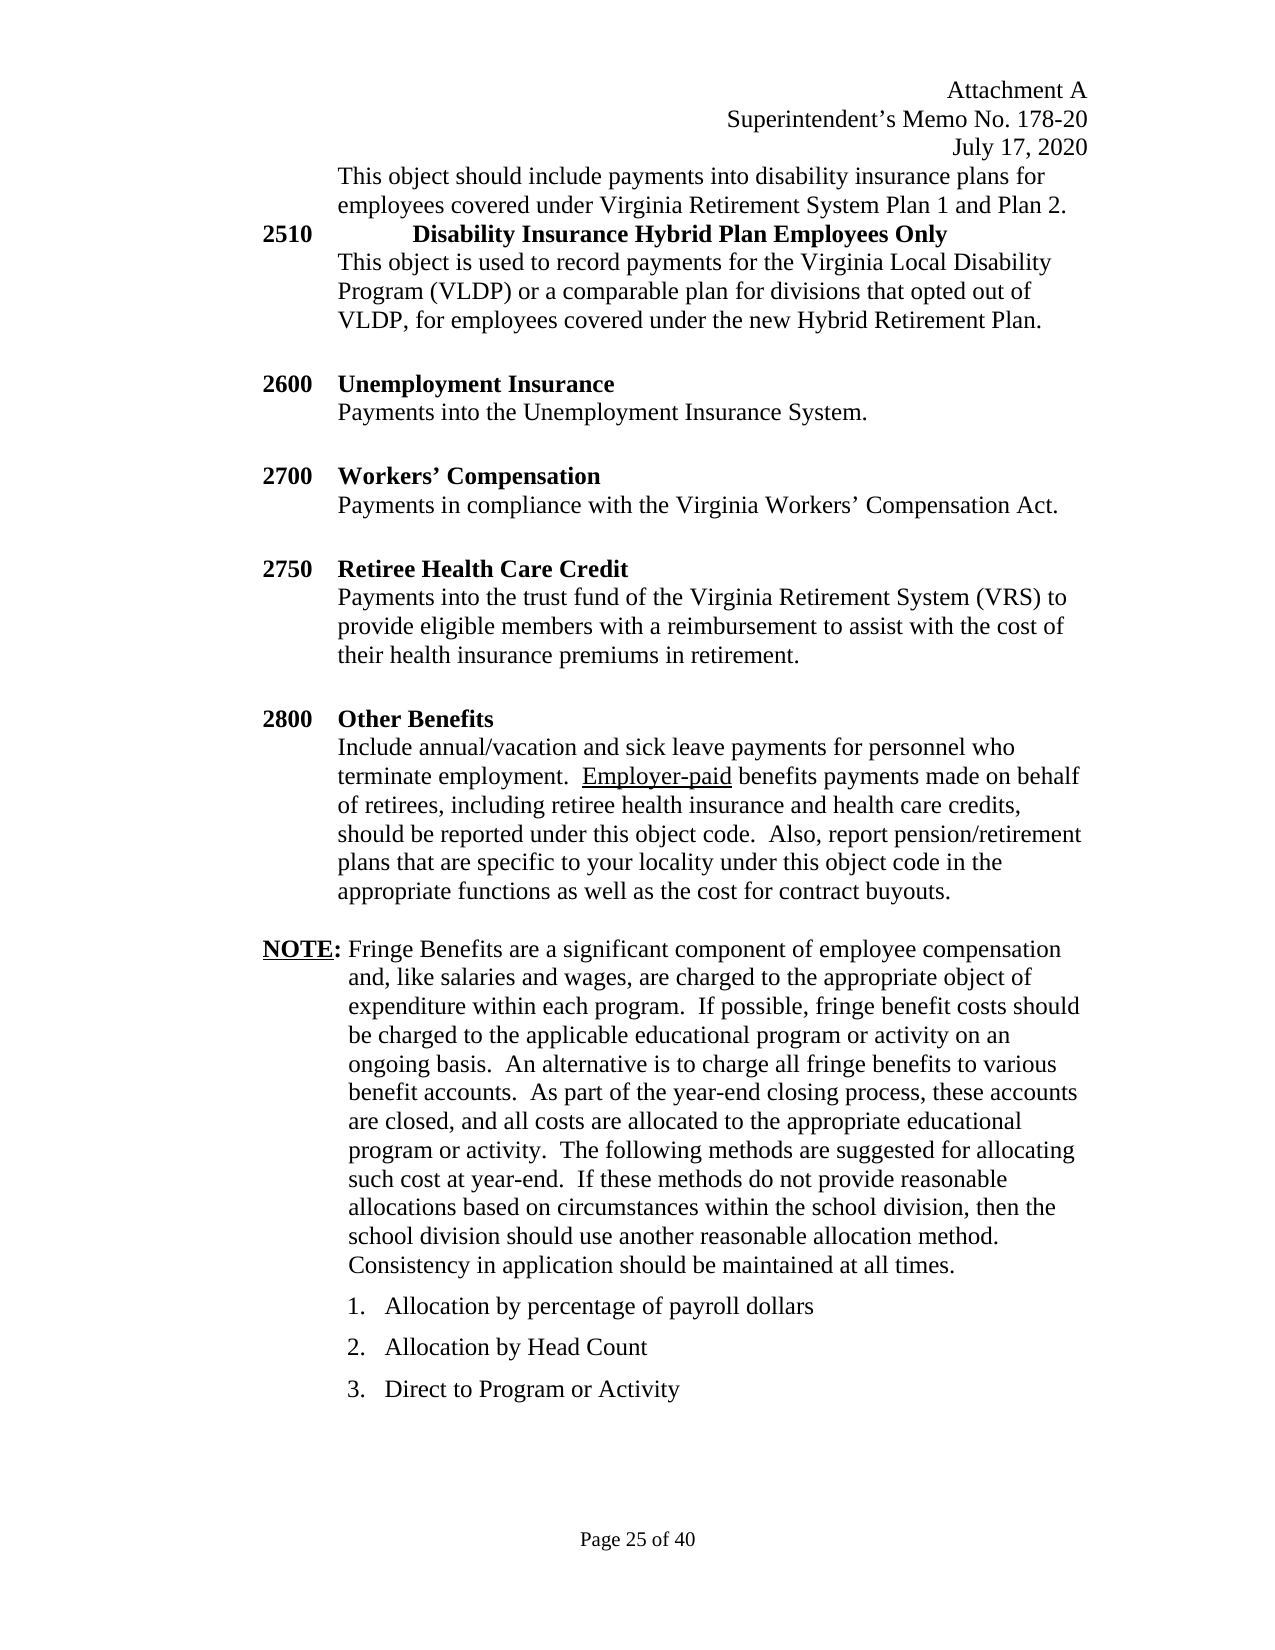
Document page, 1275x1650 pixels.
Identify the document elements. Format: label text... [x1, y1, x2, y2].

text 3. Direct to Program or Activity [347, 1374, 1087, 1402]
text This object should include payments into disability insurance plans for employees covered under Virginia Retirement System Plan 1 and Plan 2. [337, 161, 1087, 219]
text Include annual/vacation and sick leave payments for personnel who terminate employment. Employer-paid benefits payments made on behalf of retirees, including retiree health insurance and health care credits, should be reported under this object code. Also, report pension/retirement plans that are specific to your locality under this object code in the appropriate functions as well as the cost for contract buyouts. [337, 732, 1087, 905]
text NOTE: Fringe Benefits are a significant component of employee compensation and, like salaries and wages, are charged to the appropriate object of expenditure within each program. If possible, fringe benefit costs should be charged to the applicable educational program or activity on an ongoing basis. An alternative is to charge all fringe benefits to various benefit accounts. As part of the year-end closing process, these accounts are closed, and all costs are allocated to the appropriate educational program or activity. The following methods are suggested for allocating such cost at year-end. If these methods do not provide reasonable allocations based on circumstances within the school division, then the school division should use another reasonable allocation method. Consistency in application should be maintained at all times. [262, 934, 1087, 1279]
text Payments into the Unemployment Insurance System. [337, 397, 1087, 426]
text Payments into the trust fund of the Virginia Retirement System (VRS) to provide eligible members with a reimbursement to assist with the cost of their health insurance premiums in retirement. [337, 582, 1087, 669]
list Disability Insurance Hybrid Plan Employees Only [262, 219, 1087, 247]
text Payments in compliance with the Virginia Workers’ Compensation Act. [337, 490, 1087, 519]
text 2700 Workers’ Compensation [262, 461, 1087, 490]
text 2800 Other Benefits [262, 704, 1087, 732]
text This object is used to record payments for the Virginia Local Disability Program (VLDP) or a comparable plan for divisions that opted out of VLDP, for employees covered under the new Hybrid Retirement Plan. [337, 247, 1087, 334]
text 2600 Unemployment Insurance [262, 369, 1087, 397]
text 1. Allocation by percentage of payroll dollars [347, 1291, 1087, 1320]
text 2. Allocation by Head Count [347, 1332, 1087, 1361]
text 2750 Retiree Health Care Credit [262, 554, 1087, 582]
